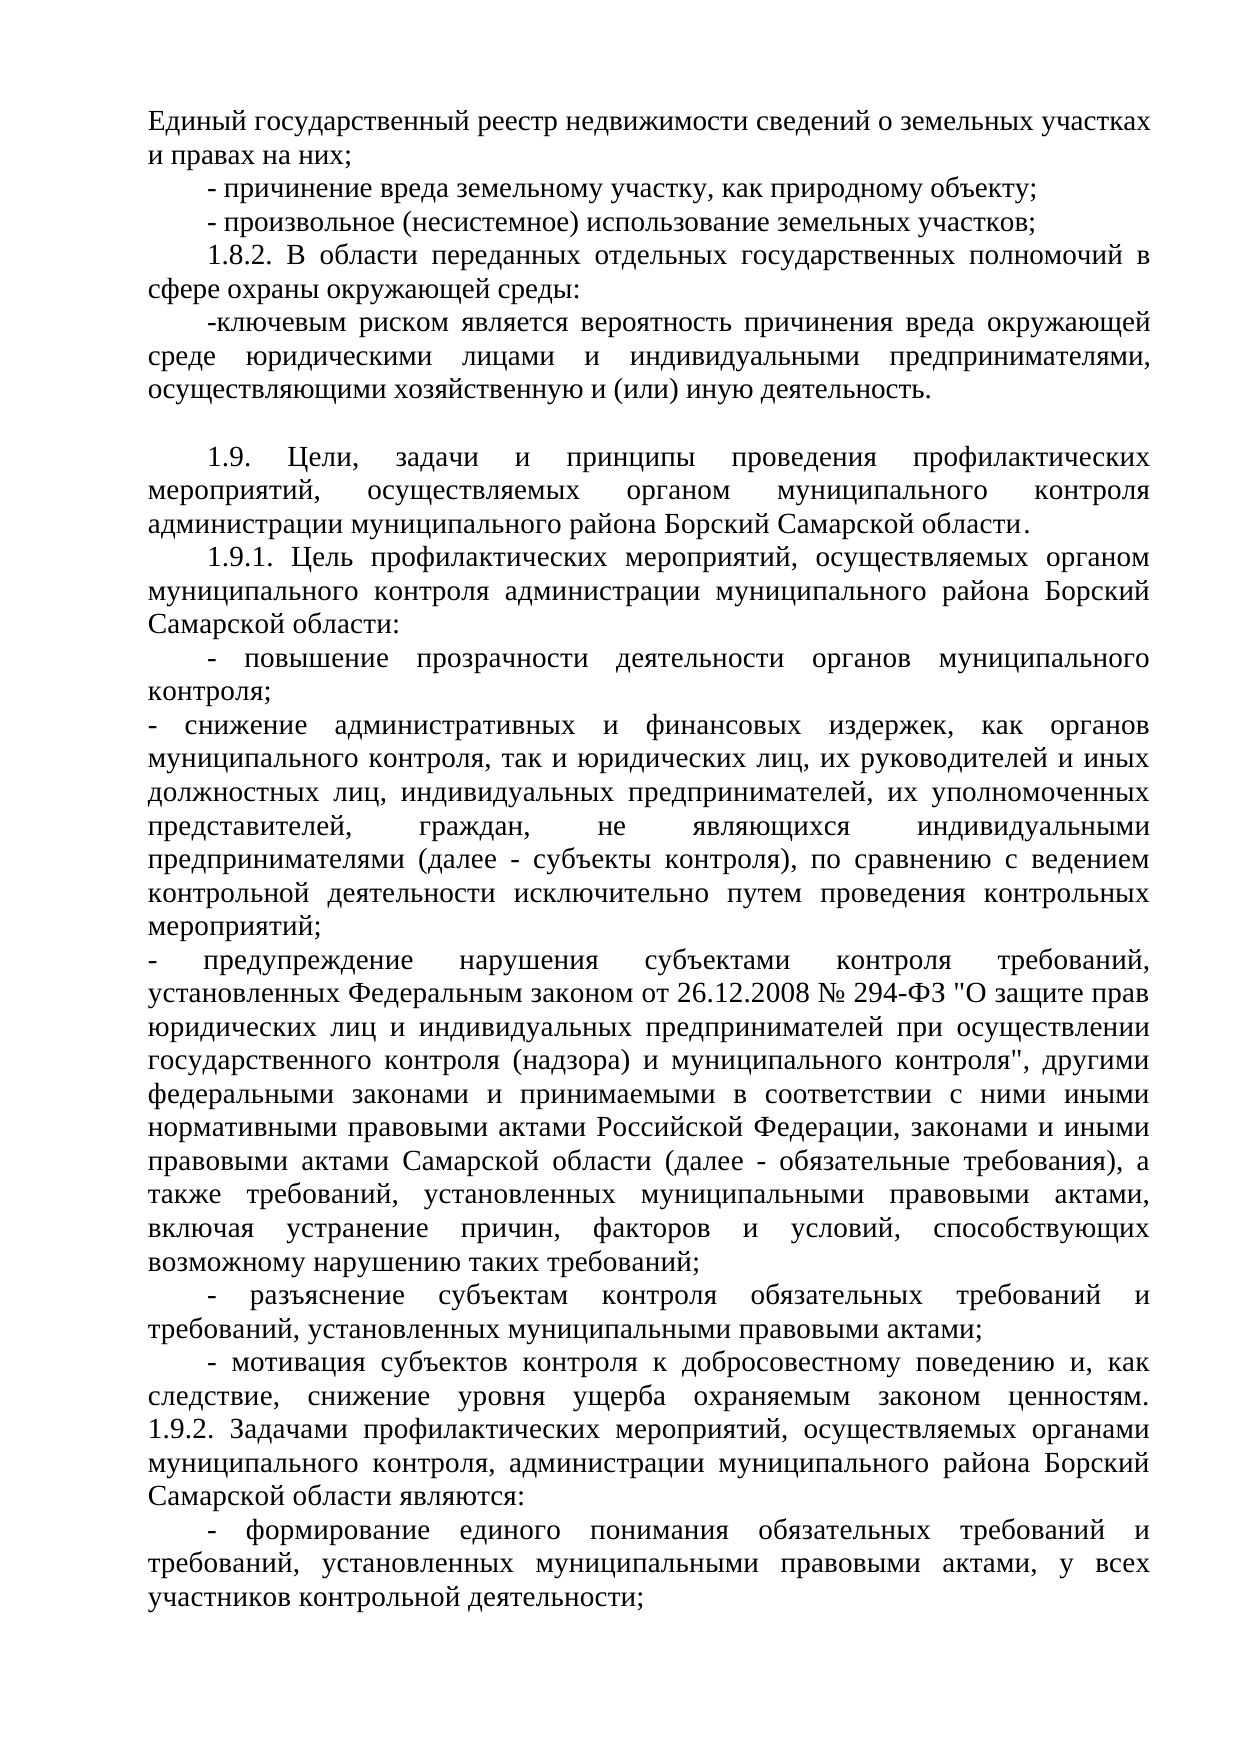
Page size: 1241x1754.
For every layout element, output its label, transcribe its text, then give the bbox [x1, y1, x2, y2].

text 1.9. Цели, задачи и принципы проведения профилактических мероприятий, осуществляемых органом муниципального контроля администрации муниципального района Борский Самарской области. [148, 439, 1152, 539]
text 1.9.1. Цель профилактических мероприятий, осуществляемых органом муниципального контроля администрации муниципального района Борский Самарской области: [148, 539, 1152, 640]
text - формирование единого понимания обязательных требований и требований, установленных муниципальными правовыми актами, у всех участников контрольной деятельности; [148, 1512, 1152, 1613]
text - мотивация субъектов контроля к добросовестному поведению и, как следствие, снижение уровня ущерба охраняемым законом ценностям. 1.9.2. Задачами профилактических мероприятий, осуществляемых органами муниципального контроля, администрации муниципального района Борский Самарской области являются: [148, 1344, 1152, 1512]
text - разъяснение субъектам контроля обязательных требований и требований, установленных муниципальными правовыми актами; [148, 1277, 1152, 1344]
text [148, 103, 1152, 170]
text -ключевым риском является вероятность причинения вреда окружающей среде юридическими лицами и индивидуальными предпринимателями, осуществляющими хозяйственную и (или) иную деятельность. [148, 304, 1152, 405]
text - причинение вреда земельному участку, как природному объекту; [148, 170, 1152, 204]
text 1.8.2. В области переданных отдельных государственных полномочий в сфере охраны окружающей среды: [148, 237, 1152, 304]
text - повышение прозрачности деятельности органов муниципального контроля; - снижение административных и финансовых издержек, как органов муниципального контроля, так и юридических лиц, их руководителей и иных должностных лиц, индивидуальных предпринимателей, их уполномоченных представителей, граждан, не являющихся индивидуальными предпринимателями (далее - субъекты контроля), по сравнению с ведением контрольной деятельности исключительно путем проведения контрольных мероприятий; - предупреждение нарушения субъектами контроля требований, установленных Федеральным законом от 26.12.2008 № 294-ФЗ "О защите прав юридических лиц и индивидуальных предпринимателей при осуществлении государственного контроля (надзора) и муниципального контроля", другими федеральными законами и принимаемыми в соответствии с ними иными нормативными правовыми актами Российской Федерации, законами и иными правовыми актами Самарской области (далее - обязательные требования), а также требований, установленных муниципальными правовыми актами, включая устранение причин, факторов и условий, способствующих возможному нарушению таких требований; [148, 640, 1152, 1277]
text - произвольное (несистемное) использование земельных участков; [148, 204, 1152, 237]
